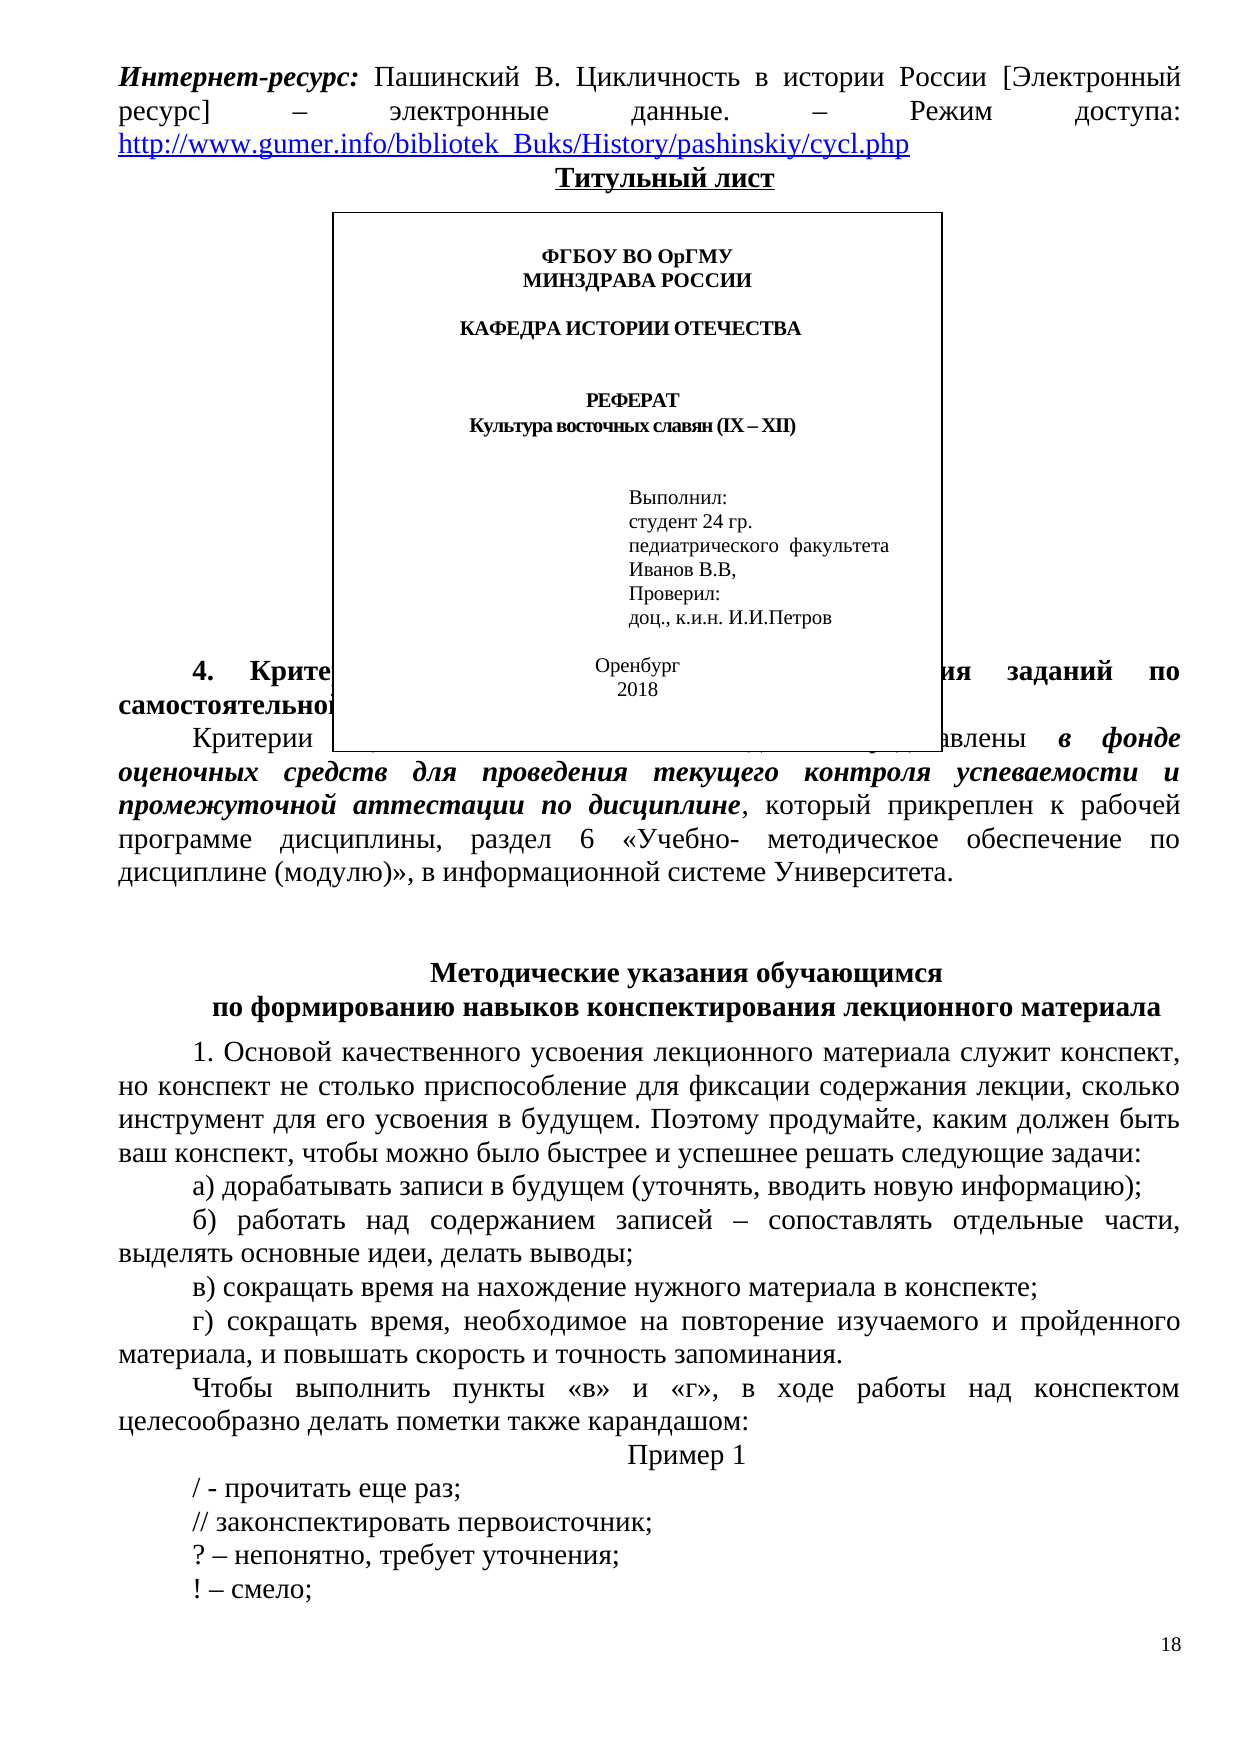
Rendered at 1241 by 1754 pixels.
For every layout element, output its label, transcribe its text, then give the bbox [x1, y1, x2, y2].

text в) сокращать время на нахождение нужного материала в конспекте; [118, 1269, 1181, 1303]
text а) дорабатывать записи в будущем (уточнять, вводить новую информацию); [118, 1168, 1181, 1202]
text б) работать над содержанием записей – сопоставлять отдельные части, выделять основные идеи, делать выводы; [118, 1202, 1181, 1269]
text Методические указания обучающимся [118, 955, 1181, 989]
text ? – непонятно, требует уточнения; [118, 1537, 1181, 1571]
text Пример 1 [118, 1437, 1181, 1470]
text 1. Основой качественного усвоения лекционного материала служит конспект, но конспект не столько приспособление для фиксации содержания лекции, сколько инструмент для его усвоения в будущем. Поэтому продумайте, каким должен быть ваш конспект, чтобы можно было быстрее и успешнее решать следующие задачи: [118, 1034, 1181, 1168]
text // законспектировать первоисточник; [118, 1504, 1181, 1537]
text Титульный лист [119, 160, 1181, 193]
text г) сокращать время, необходимое на повторение изучаемого и пройденного материала, и повышать скорость и точность запоминания. [118, 1303, 1181, 1370]
text по формированию навыков конспектирования лекционного материала [118, 989, 1181, 1022]
text 4. Критерии оценивания результатов выполнения заданий по самостоятельной работе обучающихся. [943, 653, 1181, 720]
text Интернет-ресурс: Пашинский В. Цикличность в истории России [Электронный ресурс] – электронные данные. – Режим доступа: http://www.gumer.info/bibliotek_Buks/History/pashinskiy/cycl.php [118, 59, 1181, 160]
text Критерии оценивания выполненных заданий представлены в фонде оценочных средств для проведения текущего контроля успеваемости и промежуточной аттестации по дисциплине, который прикреплен к рабочей программе дисциплины, раздел 6 «Учебно- методическое обеспечение по дисциплине (модулю)», в информационной системе Университета. [118, 720, 1181, 888]
text Чтобы выполнить пункты «в» и «г», в ходе работы над конспектом целесообразно делать пометки также карандашом: [118, 1370, 1181, 1437]
text / - прочитать еще раз; [118, 1470, 1181, 1504]
text ! – смело; [118, 1571, 1181, 1604]
text 4. Критерии оценивания результатов выполнения заданий по самостоятельной работе обучающихся. [118, 653, 332, 720]
